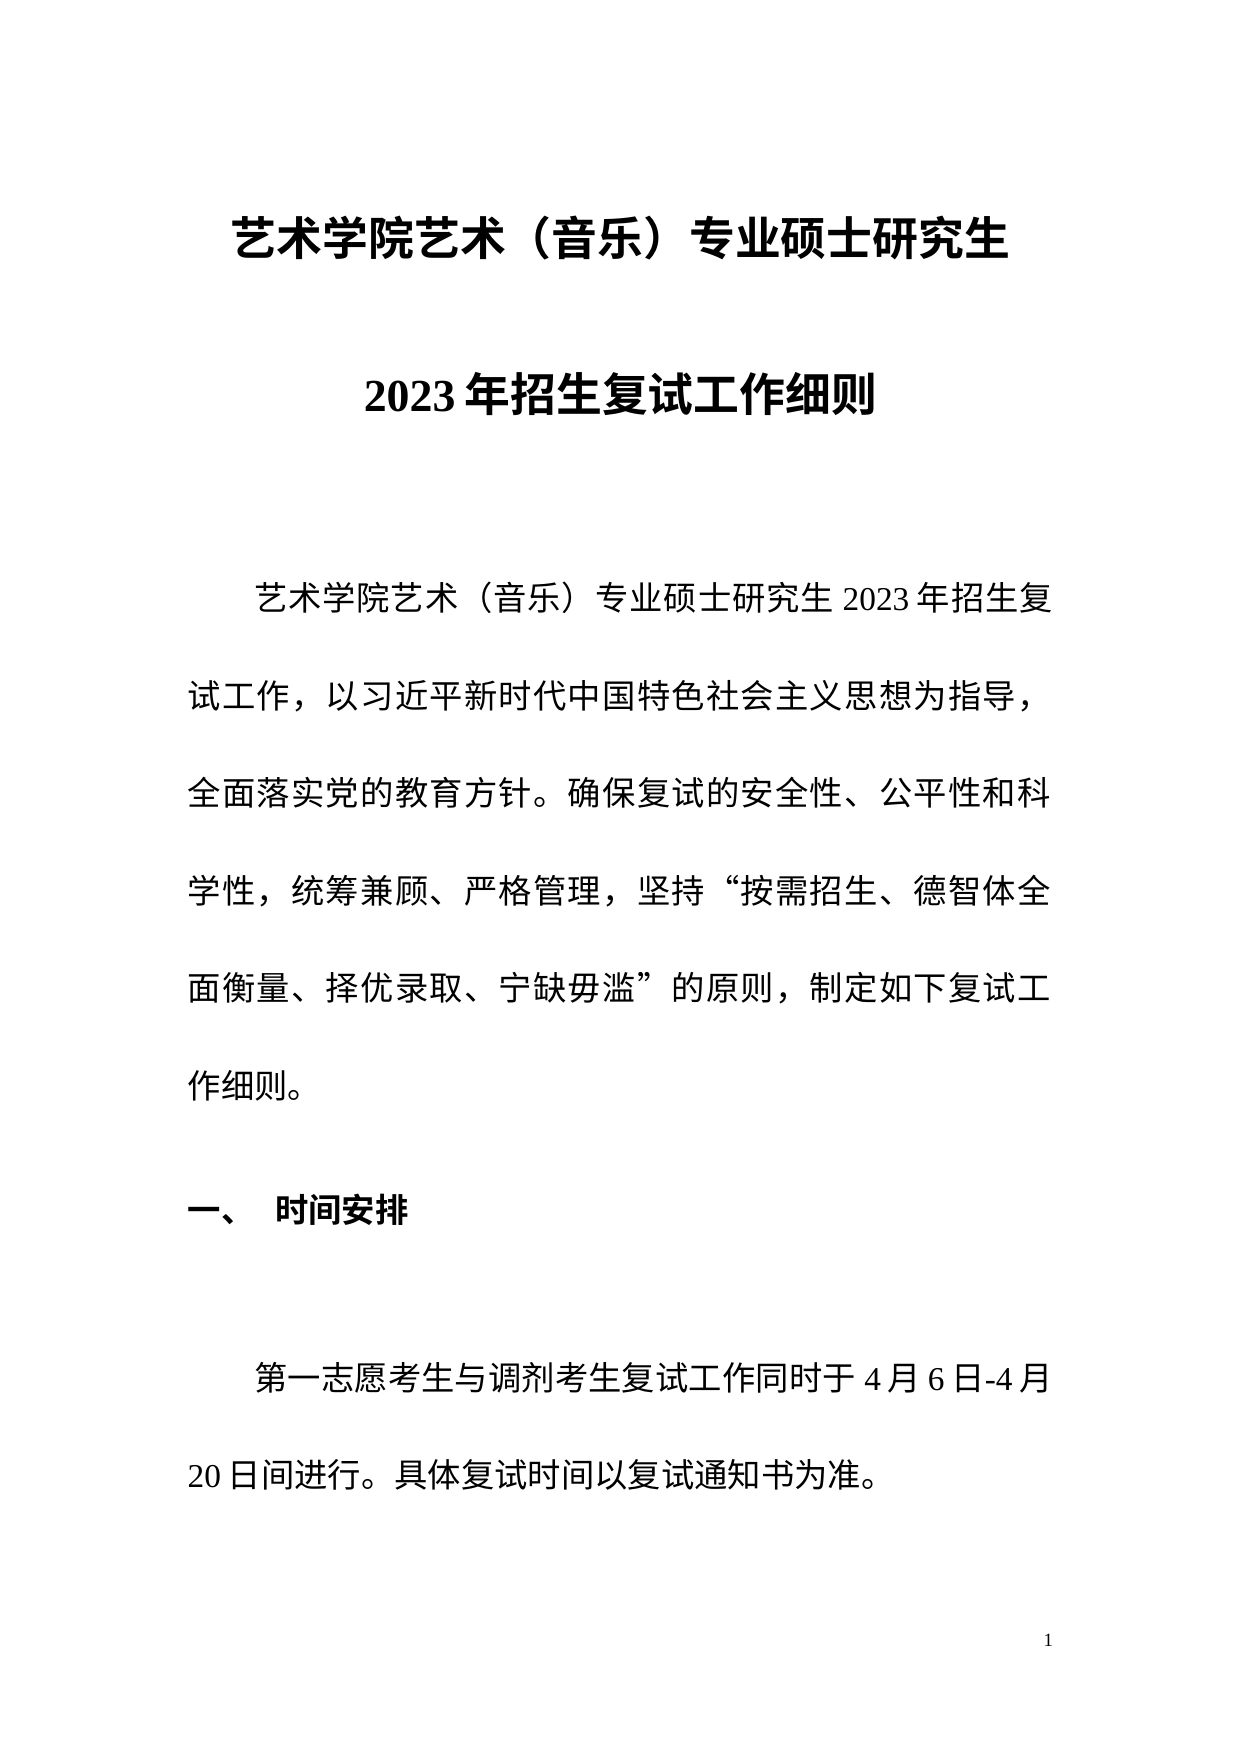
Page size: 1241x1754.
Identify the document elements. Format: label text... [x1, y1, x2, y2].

text 艺术学院艺术（音乐）专业硕士研究生2023年招生复试工作，以习近平新时代中国特色社会主义思想为指导，全面落实党的教育方针。确保复试的安全性、公平性和科学性，统筹兼顾、严格管理，坚持“按需招生、德智体全面衡量、择优录取、宁缺毋滥”的原则，制定如下复试工作细则。 [187, 564, 1053, 1116]
title 2023年招生复试工作细则 [187, 343, 1053, 440]
text 第一志愿考生与调剂考生复试工作同时于4月6日-4月20日间进行。具体复试时间以复试通知书为准。 [187, 1343, 1053, 1505]
subtitle 时间安排 [187, 1176, 1053, 1241]
title 艺术学院艺术（音乐）专业硕士研究生 [187, 187, 1053, 284]
